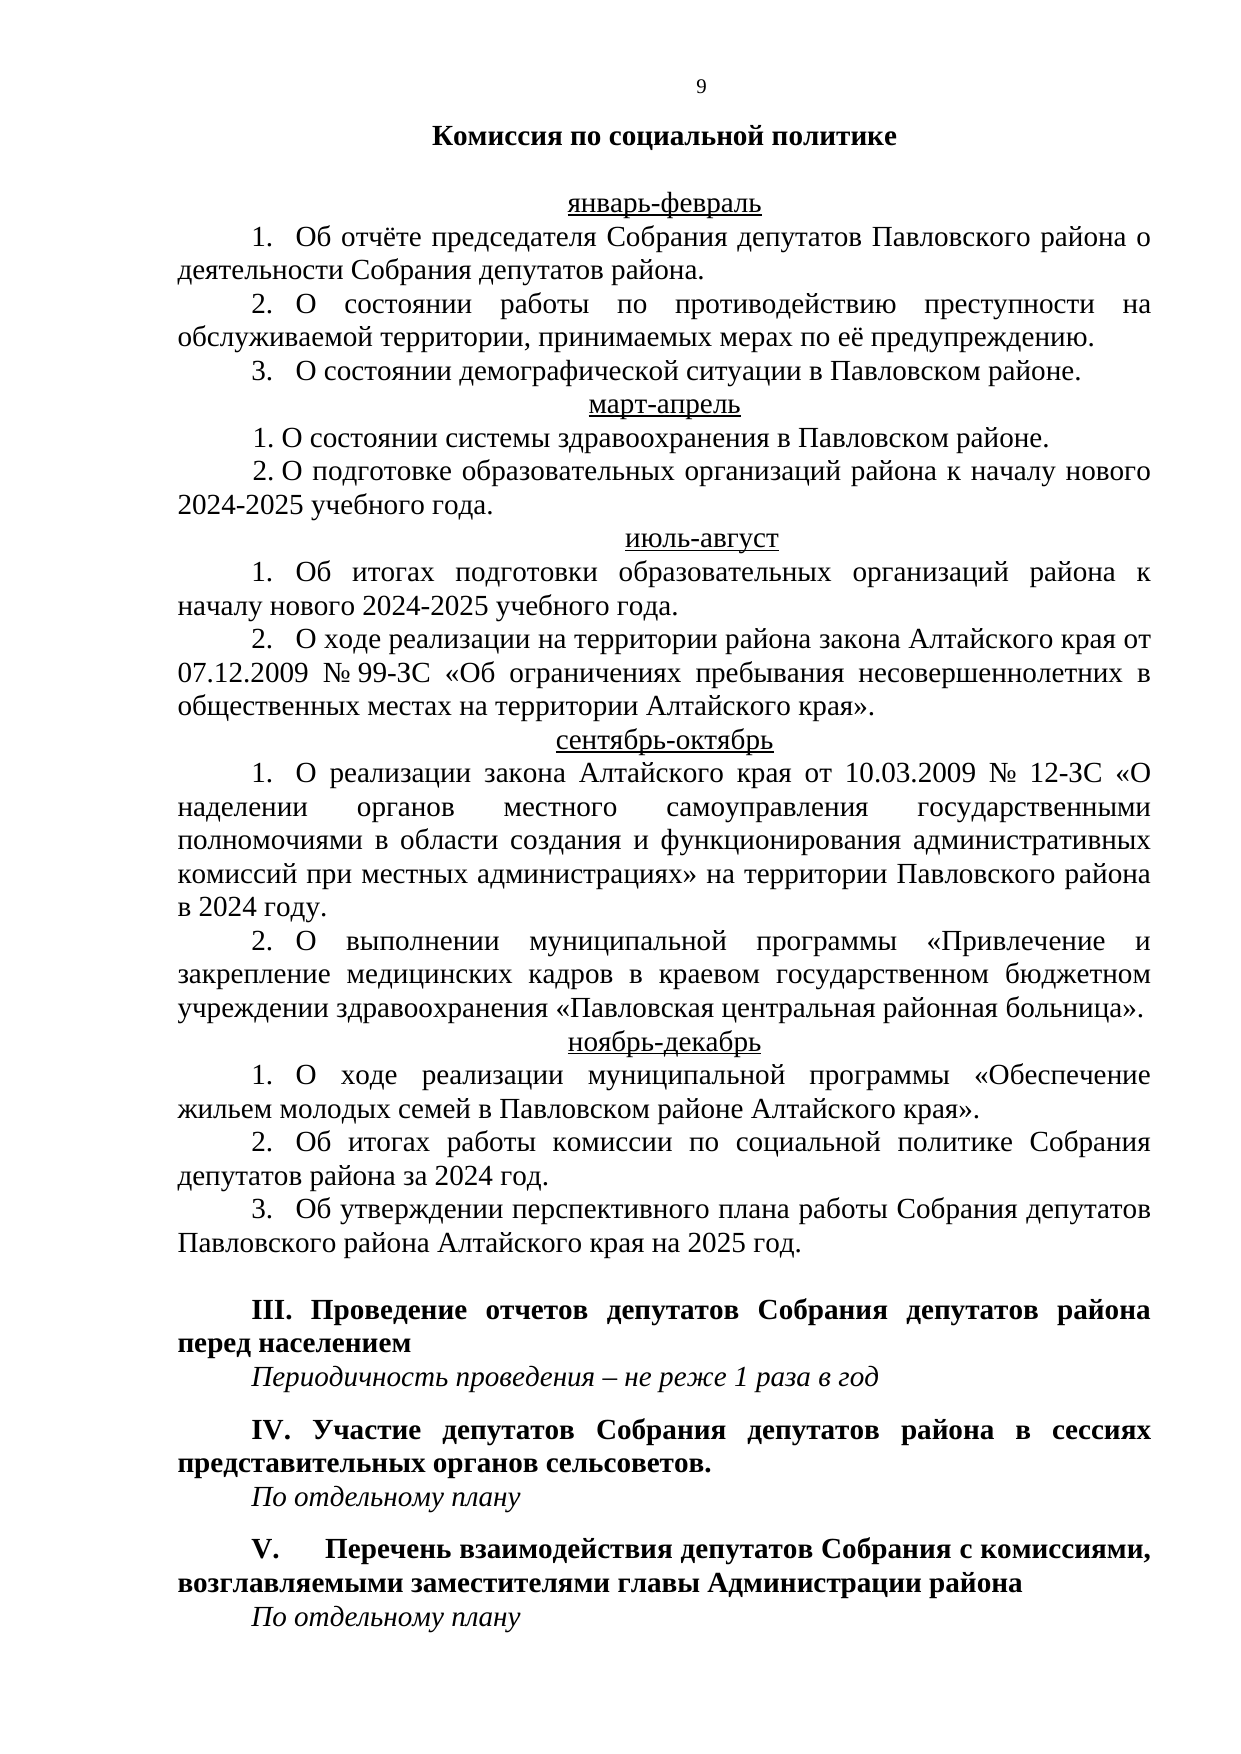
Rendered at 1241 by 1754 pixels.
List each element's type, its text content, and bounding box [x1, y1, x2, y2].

list июль-август [177, 521, 1152, 554]
text Периодичность проведения – не реже 1 раза в год [177, 1359, 1152, 1393]
text январь-февраль [177, 185, 1152, 219]
text По отдельному плану [177, 1479, 1152, 1512]
list Об итогах подготовки образовательных организаций района к началу нового 2024-2025 учебного года. [177, 554, 1152, 621]
list 1. О состоянии системы здравоохранения в Павловском районе. [177, 420, 1152, 453]
list О выполнении муниципальной программы «Привлечение и закрепление медицинских кадров в краевом государственном бюджетном учреждении здравоохранения «Павловская центральная районная больница». [177, 923, 1152, 1024]
list О реализации закона Алтайского края от 10.03.2009 № 12-ЗС «О наделении органов местного самоуправления государственными полномочиями в области создания и функционирования административных комиссий при местных администрациях» на территории Павловского района в 2024 году. [177, 755, 1152, 923]
text По отдельному плану [177, 1599, 1152, 1632]
text сентябрь-октябрь [177, 722, 1152, 755]
text IV. Участие депутатов Собрания депутатов района в сессиях представительных органов сельсоветов. [177, 1412, 1152, 1479]
text март-апрель [177, 386, 1152, 420]
text 2. О подготовке образовательных организаций района к началу нового 2024-2025 учебного года. [177, 453, 1152, 521]
text Комиссия по социальной политике [177, 118, 1152, 152]
text ноябрь-декабрь [177, 1024, 1152, 1057]
list О ходе реализации на территории района закона Алтайского края от 07.12.2009 № 99-ЗС «Об ограничениях пребывания несовершеннолетних в общественных местах на территории Алтайского края». [177, 621, 1152, 722]
list Об утверждении перспективного плана работы Собрания депутатов Павловского района Алтайского края на 2025 год. [177, 1191, 1152, 1258]
list Перечень взаимодействия депутатов Собрания с комиссиями, возглавляемыми заместителями главы Администрации района [177, 1532, 1152, 1599]
text III. Проведение отчетов депутатов Собрания депутатов района перед населением [177, 1292, 1152, 1359]
list Об отчёте председателя Собрания депутатов Павловского района о деятельности Собрания депутатов района. [177, 219, 1152, 286]
list О ходе реализации муниципальной программы «Обеспечение жильем молодых семей в Павловском районе Алтайского края». [177, 1057, 1152, 1124]
list О состоянии работы по противодействию преступности на обслуживаемой территории, принимаемых мерах по её предупреждению. [177, 286, 1152, 353]
list Об итогах работы комиссии по социальной политике Собрания депутатов района за 2024 год. [177, 1124, 1152, 1191]
list О состоянии демографической ситуации в Павловском районе. [177, 353, 1152, 386]
